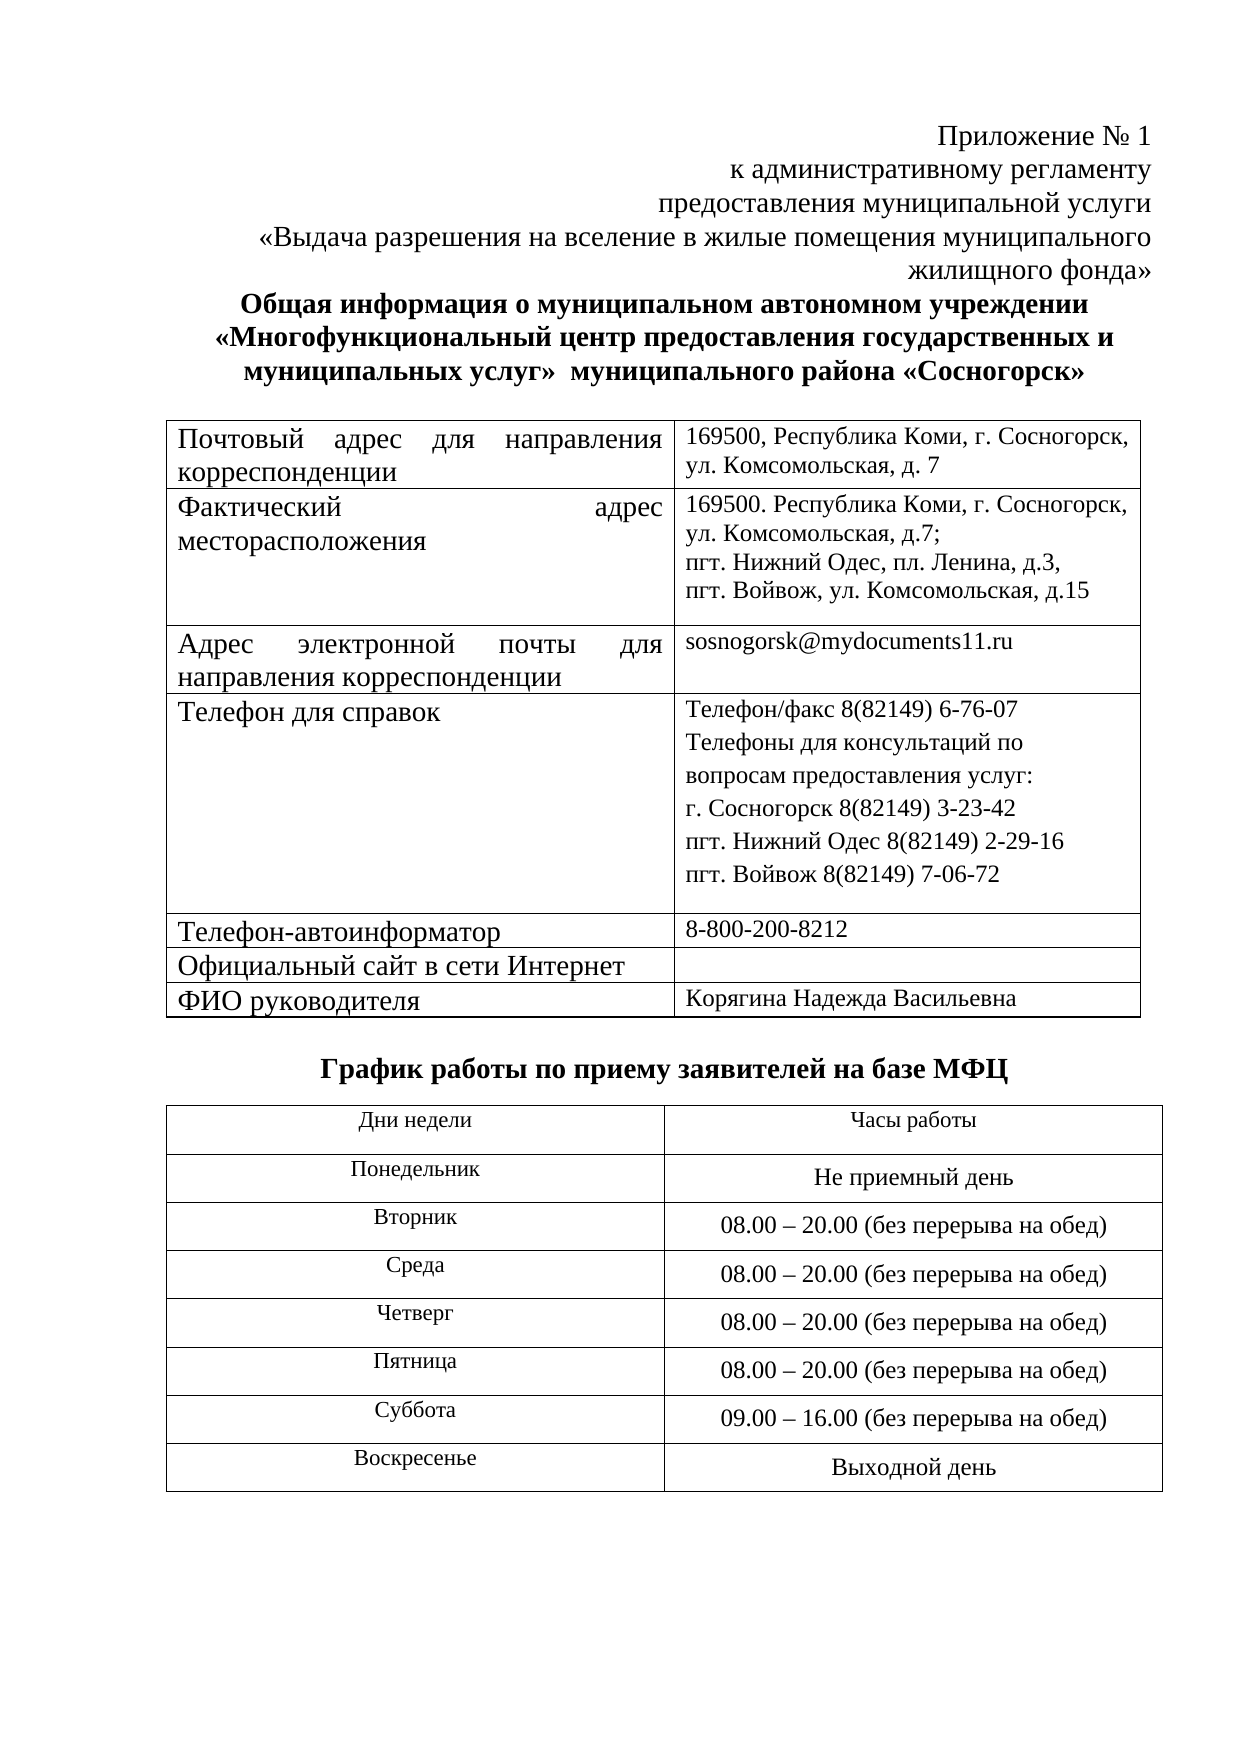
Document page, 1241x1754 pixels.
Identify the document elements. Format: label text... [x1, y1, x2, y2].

table_cell 08.00 – 20.00 (без перерыва на обед) [665, 1299, 1162, 1347]
table_header Дни недели [167, 1106, 664, 1154]
text Приложение № 1 [177, 118, 1152, 152]
text предоставления муниципальной услуги [177, 185, 1152, 219]
table_cell Воскресенье [167, 1444, 664, 1491]
table_cell Вторник [167, 1203, 664, 1250]
table_cell Понедельник [167, 1155, 664, 1202]
table_cell Официальный сайт в сети Интернет [167, 948, 674, 982]
table_cell 09.00 – 16.00 (без перерыва на обед) [665, 1396, 1162, 1443]
table_header Часы работы [665, 1106, 1162, 1154]
table_cell Адрес электронной почты для направления корреспонденции [167, 626, 674, 693]
table_cell Среда [167, 1251, 664, 1298]
text «Выдача разрешения на вселение в жилые помещения муниципального жилищного фонда» [177, 219, 1152, 286]
table_cell Выходной день [665, 1444, 1162, 1491]
table_cell Четверг [167, 1299, 664, 1347]
table_header Почтовый адрес для направления корреспонденции [167, 421, 674, 488]
table_cell 08.00 – 20.00 (без перерыва на обед) [665, 1251, 1162, 1298]
table_cell 08.00 – 20.00 (без перерыва на обед) [665, 1348, 1162, 1395]
table_header 169500, Республика Коми, г. Сосногорск, ул. Комсомольская, д. 7 [675, 421, 1140, 488]
table_cell Телефон для справок [167, 694, 674, 913]
text Общая информация о муниципальном автономном учреждении «Многофункциональный центр предоставления государственных и муниципальных услуг» муниципального района «Сосногорск» [177, 286, 1152, 386]
table_cell Фактический адрес месторасположения [167, 489, 674, 625]
table_cell 169500. Республика Коми, г. Сосногорск, ул. Комсомольская, д.7; пгт. Нижний Одес, пл. Ленина, д.3, пгт. Войвож, ул. Комсомольская, д.15 [675, 489, 1140, 625]
table_cell [1129, 948, 1140, 982]
table_cell Телефон-автоинформатор [167, 914, 674, 947]
text График работы по приему заявителей на базе МФЦ [177, 1051, 1152, 1084]
table_cell Корягина Надежда Васильевна [675, 983, 1140, 1016]
table_cell 8-800-200-8212 [675, 914, 1140, 947]
text к административному регламенту [177, 152, 1152, 185]
table_cell [675, 948, 685, 982]
table_cell sosnogorsk@mydocuments11.ru [675, 626, 1140, 693]
table_cell 08.00 – 20.00 (без перерыва на обед) [665, 1203, 1162, 1250]
table_cell Не приемный день [665, 1155, 1162, 1202]
table_cell ФИО руководителя [167, 983, 674, 1016]
table_cell Телефон/факс 8(82149) 6-76-07 Телефоны для консультаций по вопросам предоставления услуг: г. Сосногорск 8(82149) 3-23-42 пгт. Нижний Одес 8(82149) 2-29-16 пгт. Войвож 8(82149) 7-06-72 [675, 694, 1140, 913]
table_cell Суббота [167, 1396, 664, 1443]
table_cell Пятница [167, 1348, 664, 1395]
